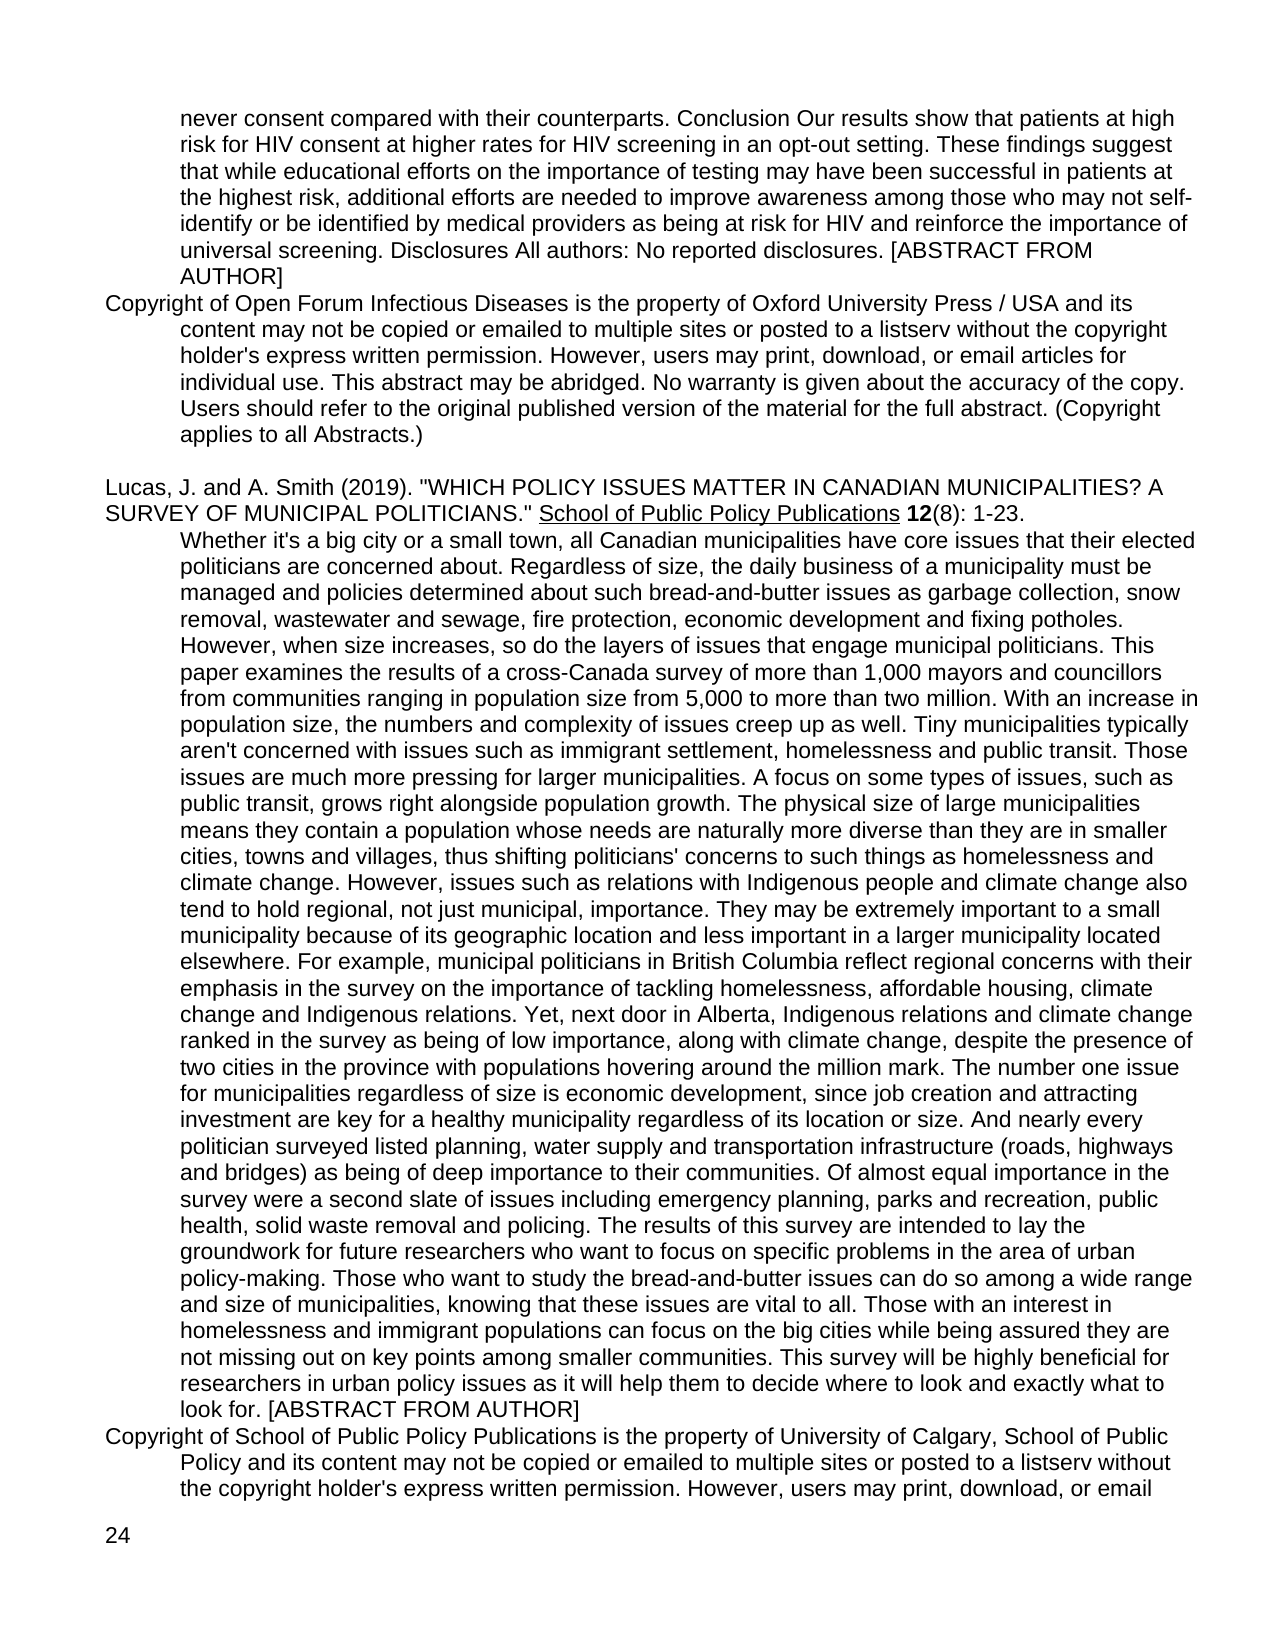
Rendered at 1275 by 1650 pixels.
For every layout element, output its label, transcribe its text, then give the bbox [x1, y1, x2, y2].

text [105, 1423, 1202, 1502]
text Whether it's a big city or a small town, all Canadian municipalities have core issues that their elected politicians are concerned about. Regardless of size, the daily business of a municipality must be managed and policies determined about such bread-and-butter issues as garbage collection, snow removal, wastewater and sewage, fire protection, economic development and fixing potholes. However, when size increases, so do the layers of issues that engage municipal politicians. This paper examines the results of a cross-Canada survey of more than 1,000 mayors and councillors from communities ranging in population size from 5,000 to more than two million. With an increase in population size, the numbers and complexity of issues creep up as well. Tiny municipalities typically aren't concerned with issues such as immigrant settlement, homelessness and public transit. Those issues are much more pressing for larger municipalities. A focus on some types of issues, such as public transit, grows right alongside population growth. The physical size of large municipalities means they contain a population whose needs are naturally more diverse than they are in smaller cities, towns and villages, thus shifting politicians' concerns to such things as homelessness and climate change. However, issues such as relations with Indigenous people and climate change also tend to hold regional, not just municipal, importance. They may be extremely important to a small municipality because of its geographic location and less important in a larger municipality located elsewhere. For example, municipal politicians in British Columbia reflect regional concerns with their emphasis in the survey on the importance of tackling homelessness, affordable housing, climate change and Indigenous relations. Yet, next door in Alberta, Indigenous relations and climate change ranked in the survey as being of low importance, along with climate change, despite the presence of two cities in the province with populations hovering around the million mark. The number one issue for municipalities regardless of size is economic development, since job creation and attracting investment are key for a healthy municipality regardless of its location or size. And nearly every politician surveyed listed planning, water supply and transportation infrastructure (roads, highways and bridges) as being of deep importance to their communities. Of almost equal importance in the survey were a second slate of issues including emergency planning, parks and recreation, public health, solid waste removal and policing. The results of this survey are intended to lay the groundwork for future researchers who want to focus on specific problems in the area of urban policy-making. Those who want to study the bread-and-butter issues can do so among a wide range and size of municipalities, knowing that these issues are vital to all. Those with an interest in homelessness and immigrant populations can focus on the big cities while being assured they are not missing out on key points among smaller communities. This survey will be highly beneficial for researchers in urban policy issues as it will help them to decide where to look and exactly what to look for. [ABSTRACT FROM AUTHOR] [105, 527, 1202, 1423]
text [105, 105, 1202, 289]
text Lucas, J. and A. Smith (2019). "WHICH POLICY ISSUES MATTER IN CANADIAN MUNICIPALITIES? A SURVEY OF MUNICIPAL POLITICIANS." School of Public Policy Publications 12(8): 1-23. [105, 474, 1202, 527]
text Copyright of Open Forum Infectious Diseases is the property of Oxford University Press / USA and its content may not be copied or emailed to multiple sites or posted to a listserv without the copyright holder's express written permission. However, users may print, download, or email articles for individual use. This abstract may be abridged. No warranty is given about the accuracy of the copy. Users should refer to the original published version of the material for the full abstract. (Copyright applies to all Abstracts.) [105, 289, 1202, 448]
